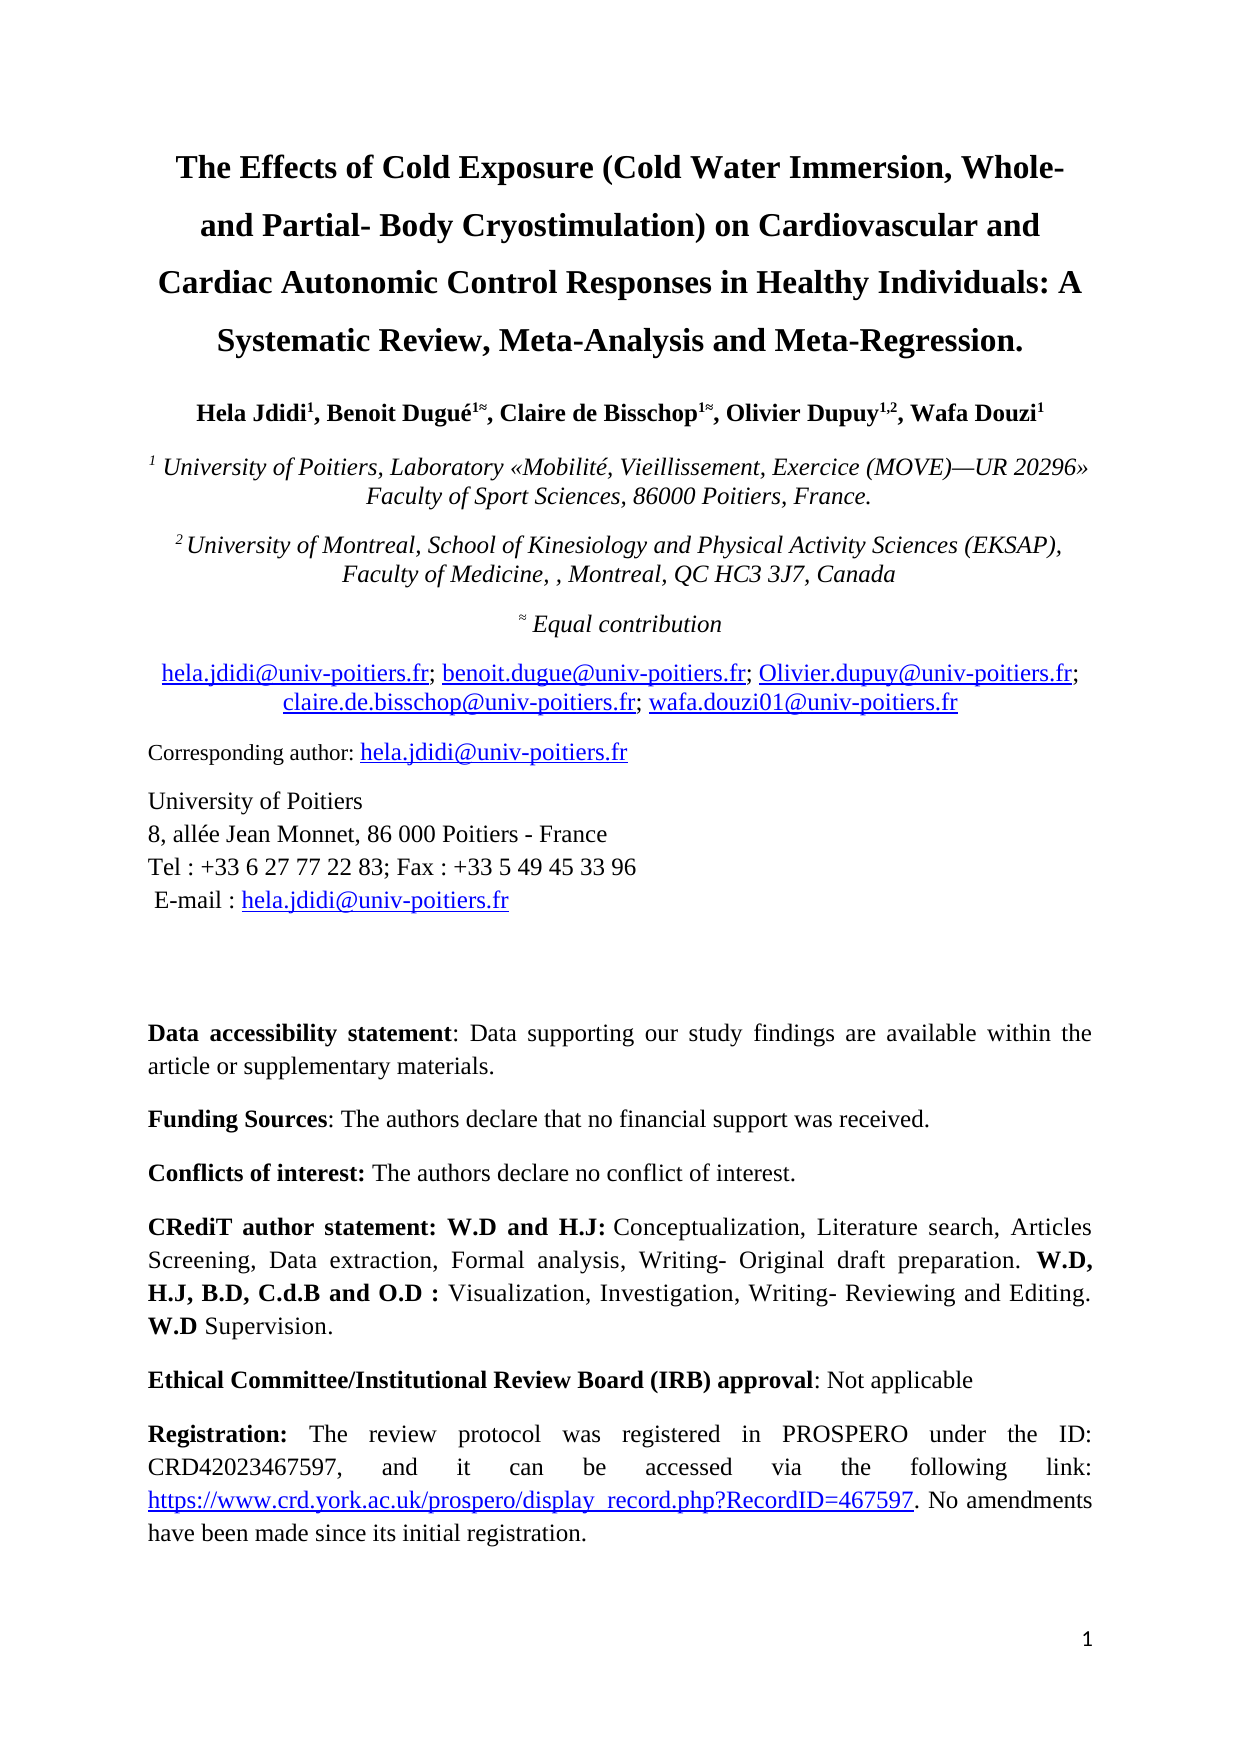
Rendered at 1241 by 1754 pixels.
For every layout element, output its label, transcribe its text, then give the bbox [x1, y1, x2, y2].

text Registration: The review protocol was registered in PROSPERO under the ID: CRD42023467597, and it can be accessed via the following link: https://www.crd.york.ac.uk/prospero/display_record.php?RecordID=467597. No amendments have been made since its initial registration. [148, 1419, 1093, 1547]
text Ethical Committee/Institutional Review Board (IRB) approval: Not applicable [148, 1365, 1093, 1394]
text hela.jdidi@univ-poitiers.fr; benoit.dugue@univ-poitiers.fr; Olivier.dupuy@univ-poitiers.fr; claire.de.bisschop@univ-poitiers.fr; wafa.douzi01@univ-poitiers.fr [148, 658, 1093, 716]
text Corresponding author: hela.jdidi@univ-poitiers.fr [148, 737, 1093, 766]
text Data accessibility statement: Data supporting our study findings are available within the article or supplementary materials. [148, 1018, 1093, 1079]
text 1 University of Poitiers, Laboratory «Mobilité, Vieillissement, Exercice (MOVE)—UR 20296» Faculty of Sport Sciences, 86000 Poitiers, France. [148, 452, 1093, 510]
text CRediT author statement: W.D and H.J: Conceptualization, Literature search, Articles Screening, Data extraction, Formal analysis, Writing- Original draft preparation. W.D, H.J, B.D, C.d.B and O.D : Visualization, Investigation, Writing- Reviewing and Editing. W.D Supervision. [148, 1212, 1093, 1340]
text Tel : +33 6 27 77 22 83; Fax : +33 5 49 45 33 96 [148, 852, 1093, 881]
text Funding Sources: The authors declare that no financial support was received. [148, 1104, 1093, 1133]
text Hela Jdidi1, Benoit Dugué1≈, Claire de Bisschop1≈, Olivier Dupuy1,2, Wafa Douzi1 [148, 398, 1093, 427]
text 2 University of Montreal, School of Kinesiology and Physical Activity Sciences (EKSAP), Faculty of Medicine, , Montreal, QC HC3 3J7, Canada [148, 531, 1093, 588]
text Conflicts of interest: The authors declare no conflict of interest. [148, 1158, 1093, 1187]
text ≈ Equal contribution [148, 609, 1093, 638]
text University of Poitiers [148, 786, 1093, 815]
text E-mail : hela.jdidi@univ-poitiers.fr [148, 886, 1093, 914]
text The Effects of Cold Exposure (Cold Water Immersion, Whole- and Partial- Body Cryostimulation) on Cardiovascular and Cardiac Autonomic Control Responses in Healthy Individuals: A Systematic Review, Meta-Analysis and Meta-Regression. [148, 148, 1093, 358]
text 8, allée Jean Monnet, 86 000 Poitiers - France [148, 819, 1093, 848]
